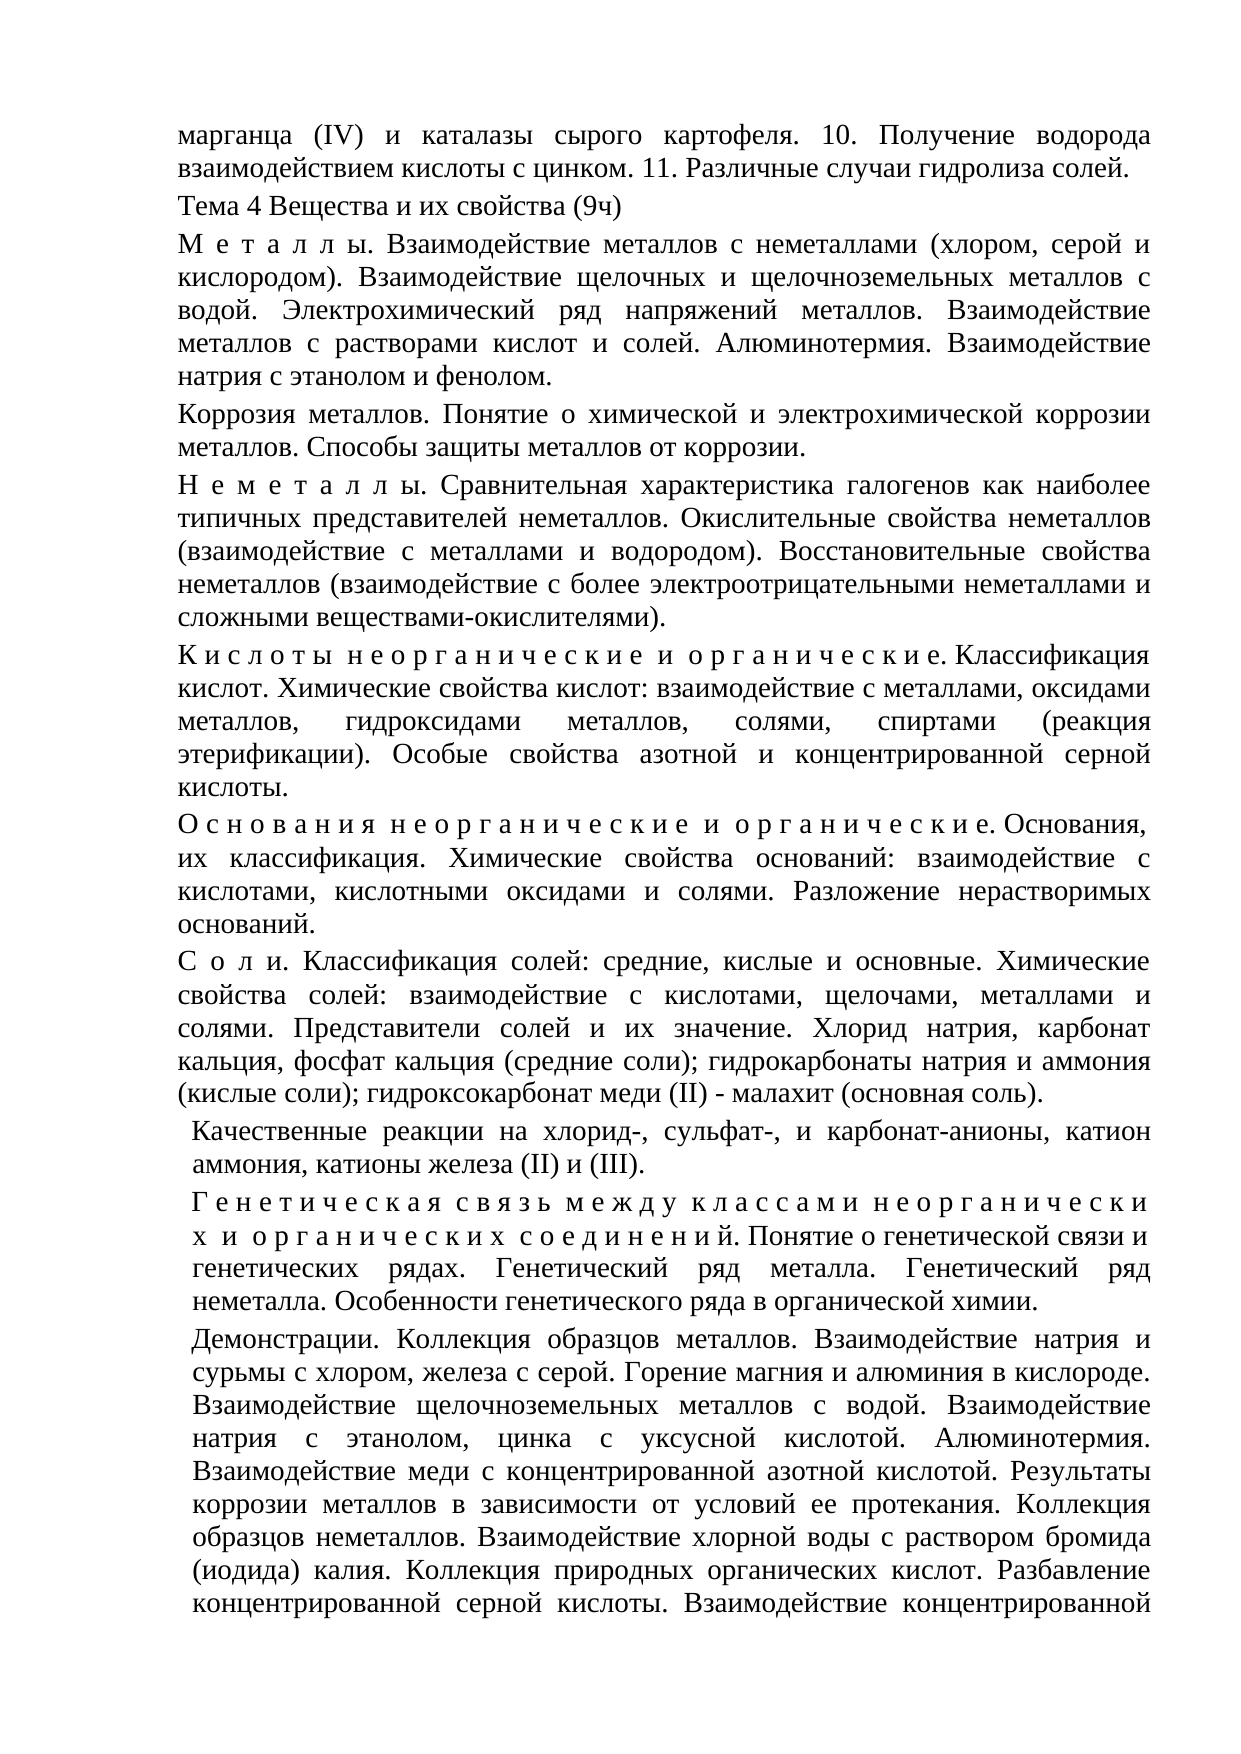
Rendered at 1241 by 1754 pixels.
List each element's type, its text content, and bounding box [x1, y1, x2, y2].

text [191, 1322, 1152, 1618]
text О с н о в а н и я н е о р г а н и ч е с к и е и о р г а н и ч е с к и е. Основания, их классификация. Химические свойства оснований: взаимодействие с кислотами, кислотными оксидами и солями. Разложение нерастворимых оснований. [177, 808, 1152, 939]
text С о л и. Классификация солей: средние, кислые и основные. Химические свойства солей: взаимодействие с кислотами, щелочами, металлами и солями. Представители солей и их значение. Хлорид натрия, карбонат кальция, фосфат кальция (средние соли); гидрокарбонаты натрия и аммония (кислые соли); гидроксокарбонат меди (II) - малахит (основная соль). [177, 944, 1152, 1109]
text К и с л о т ы н е о р г а н и ч е с к и е и о р г а н и ч е с к и е. Классификация кислот. Химические свойства кислот: взаимодействие с металлами, оксидами металлов, гидроксидами металлов, солями, спиртами (реакция этерификации). Особые свойства азотной и концентрированной серной кислоты. [177, 638, 1152, 802]
text Г е н е т и ч е с к а я с в я з ь м е ж д у к л а с с а м и н е о р г а н и ч е с к и х и о р г а н и ч е с к и х с о е д и н е н и й. Понятие о генетической связи и генетических рядах. Генетический ряд металла. Генетический ряд неметалла. Особенности генетического ряда в органической химии. [191, 1185, 1152, 1317]
text Качественные реакции на хлорид-, сульфат-, и карбонат-анионы, катион аммония, катионы железа (II) и (III). [191, 1114, 1152, 1180]
text Тема 4 Вещества и их свойства (9ч) [177, 189, 1152, 222]
text Н е м е т а л л ы. Сравнительная характеристика галогенов как наиболее типичных представителей неметаллов. Окислительные свойства неметаллов (взаимодействие с металлами и водородом). Восстановительные свойства неметаллов (взаимодействие с более электроотрицательными неметаллами и сложными веществами-окислителями). [177, 468, 1152, 633]
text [177, 118, 1152, 184]
text Коррозия металлов. Понятие о химической и электрохимической коррозии металлов. Способы защиты металлов от коррозии. [177, 397, 1152, 463]
text М е т а л л ы. Взаимодействие металлов с неметаллами (хлором, серой и кислородом). Взаимодействие щелочных и щелочноземельных металлов с водой. Электрохимический ряд напряжений металлов. Взаимодействие металлов с растворами кислот и солей. Алюминотермия. Взаимодействие натрия с этанолом и фенолом. [177, 227, 1152, 392]
